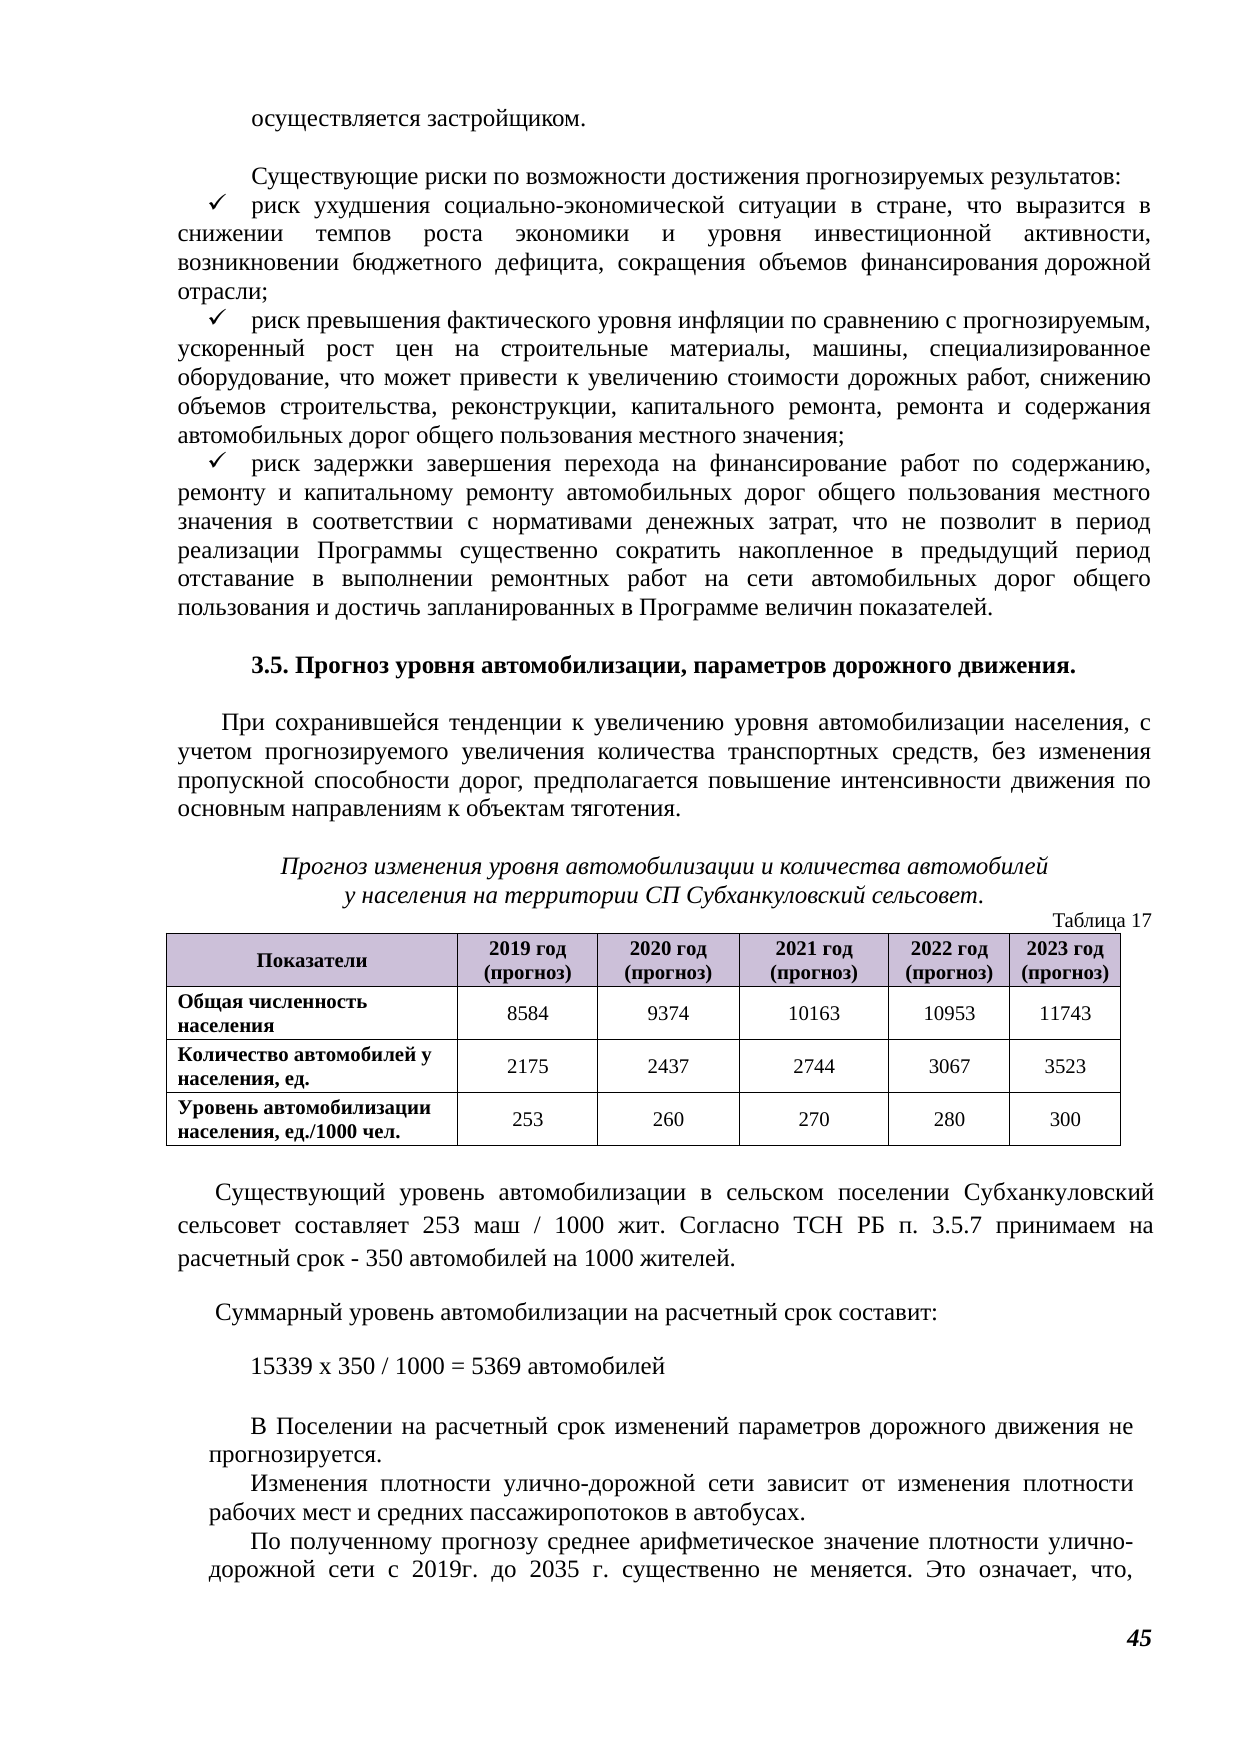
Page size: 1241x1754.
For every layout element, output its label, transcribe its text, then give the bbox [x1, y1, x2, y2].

table_cell 280 [889, 1093, 1009, 1145]
table_cell 2744 [740, 1040, 888, 1092]
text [208, 1526, 1134, 1583]
table_header 2019 год (прогноз) [458, 934, 597, 986]
text Существующий уровень автомобилизации в сельском поселении Субханкуловский сельсовет составляет 253 маш / 1000 жит. Согласно ТСН РБ п. 3.5.7 принимаем на расчетный срок - 350 автомобилей на 1000 жителей. [177, 1177, 1155, 1272]
table_cell Количество автомобилей у населения, ед. [167, 1040, 457, 1092]
text Изменения плотности улично-дорожной сети зависит от изменения плотности рабочих мест и средних пассажиропотоков в автобусах. [208, 1468, 1134, 1526]
table_cell Уровень автомобилизации населения, ед./1000 чел. [167, 1093, 457, 1145]
table_header 2021 год (прогноз) [740, 934, 888, 986]
text В Поселении на расчетный срок изменений параметров дорожного движения не прогнозируется. [208, 1411, 1134, 1468]
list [213, 103, 1152, 132]
table_cell Общая численность населения [167, 987, 457, 1039]
table_cell 3067 [889, 1040, 1009, 1092]
table_header 2023 год (прогноз) [1010, 934, 1120, 986]
text Суммарный уровень автомобилизации на расчетный срок составит: [177, 1297, 1155, 1326]
table_cell 260 [598, 1093, 739, 1145]
table_header 2022 год (прогноз) [889, 934, 1009, 986]
table_cell 11743 [1010, 987, 1120, 1039]
table_header Показатели [167, 934, 457, 986]
table_cell 10953 [889, 987, 1009, 1039]
table_cell 3523 [1010, 1040, 1120, 1092]
text 3.5. Прогноз уровня автомобилизации, параметров дорожного движения. [177, 650, 1152, 678]
table_cell 2175 [458, 1040, 597, 1092]
text При сохранившейся тенденции к увеличению уровня автомобилизации населения, с учетом прогнозируемого увеличения количества транспортных средств, без изменения пропускной способности дорог, предполагается повышение интенсивности движения по основным направлениям к объектам тяготения. [177, 707, 1152, 822]
list риск ухудшения социально-экономической ситуации в стране, что выразится в снижении темпов роста экономики и уровня инвестиционной активности, возникновении бюджетного дефицита, сокращения объемов финансирования дорожной отрасли; [177, 190, 1152, 305]
text у населения на территории СП Субханкуловский сельсовет. [177, 880, 1152, 908]
text Существующие риски по возможности достижения прогнозируемых результатов: [177, 161, 1152, 190]
text Прогноз изменения уровня автомобилизации и количества автомобилей [177, 851, 1152, 880]
text 15339 х 350 / 1000 = 5369 автомобилей [208, 1351, 1134, 1380]
text Таблица 17 [177, 908, 1152, 932]
table_cell 253 [458, 1093, 597, 1145]
table_cell 300 [1010, 1093, 1120, 1145]
table_cell 10163 [740, 987, 888, 1039]
table_cell 2437 [598, 1040, 739, 1092]
table_cell 9374 [598, 987, 739, 1039]
table_cell 270 [740, 1093, 888, 1145]
table_header 2020 год (прогноз) [598, 934, 739, 986]
table_cell 8584 [458, 987, 597, 1039]
list риск задержки завершения перехода на финансирование работ по содержанию, ремонту и капитальному ремонту автомобильных дорог общего пользования местного значения в соответствии с нормативами денежных затрат, что не позволит в период реализации Программы существенно сократить накопленное в предыдущий период отставание в выполнении ремонтных работ на сети автомобильных дорог общего пользования и достичь запланированных в Программе величин показателей. [177, 448, 1152, 621]
list риск превышения фактического уровня инфляции по сравнению с прогнозируемым, ускоренный рост цен на строительные материалы, машины, специализированное оборудование, что может привести к увеличению стоимости дорожных работ, снижению объемов строительства, реконструкции, капитального ремонта, ремонта и содержания автомобильных дорог общего пользования местного значения; [177, 305, 1152, 448]
